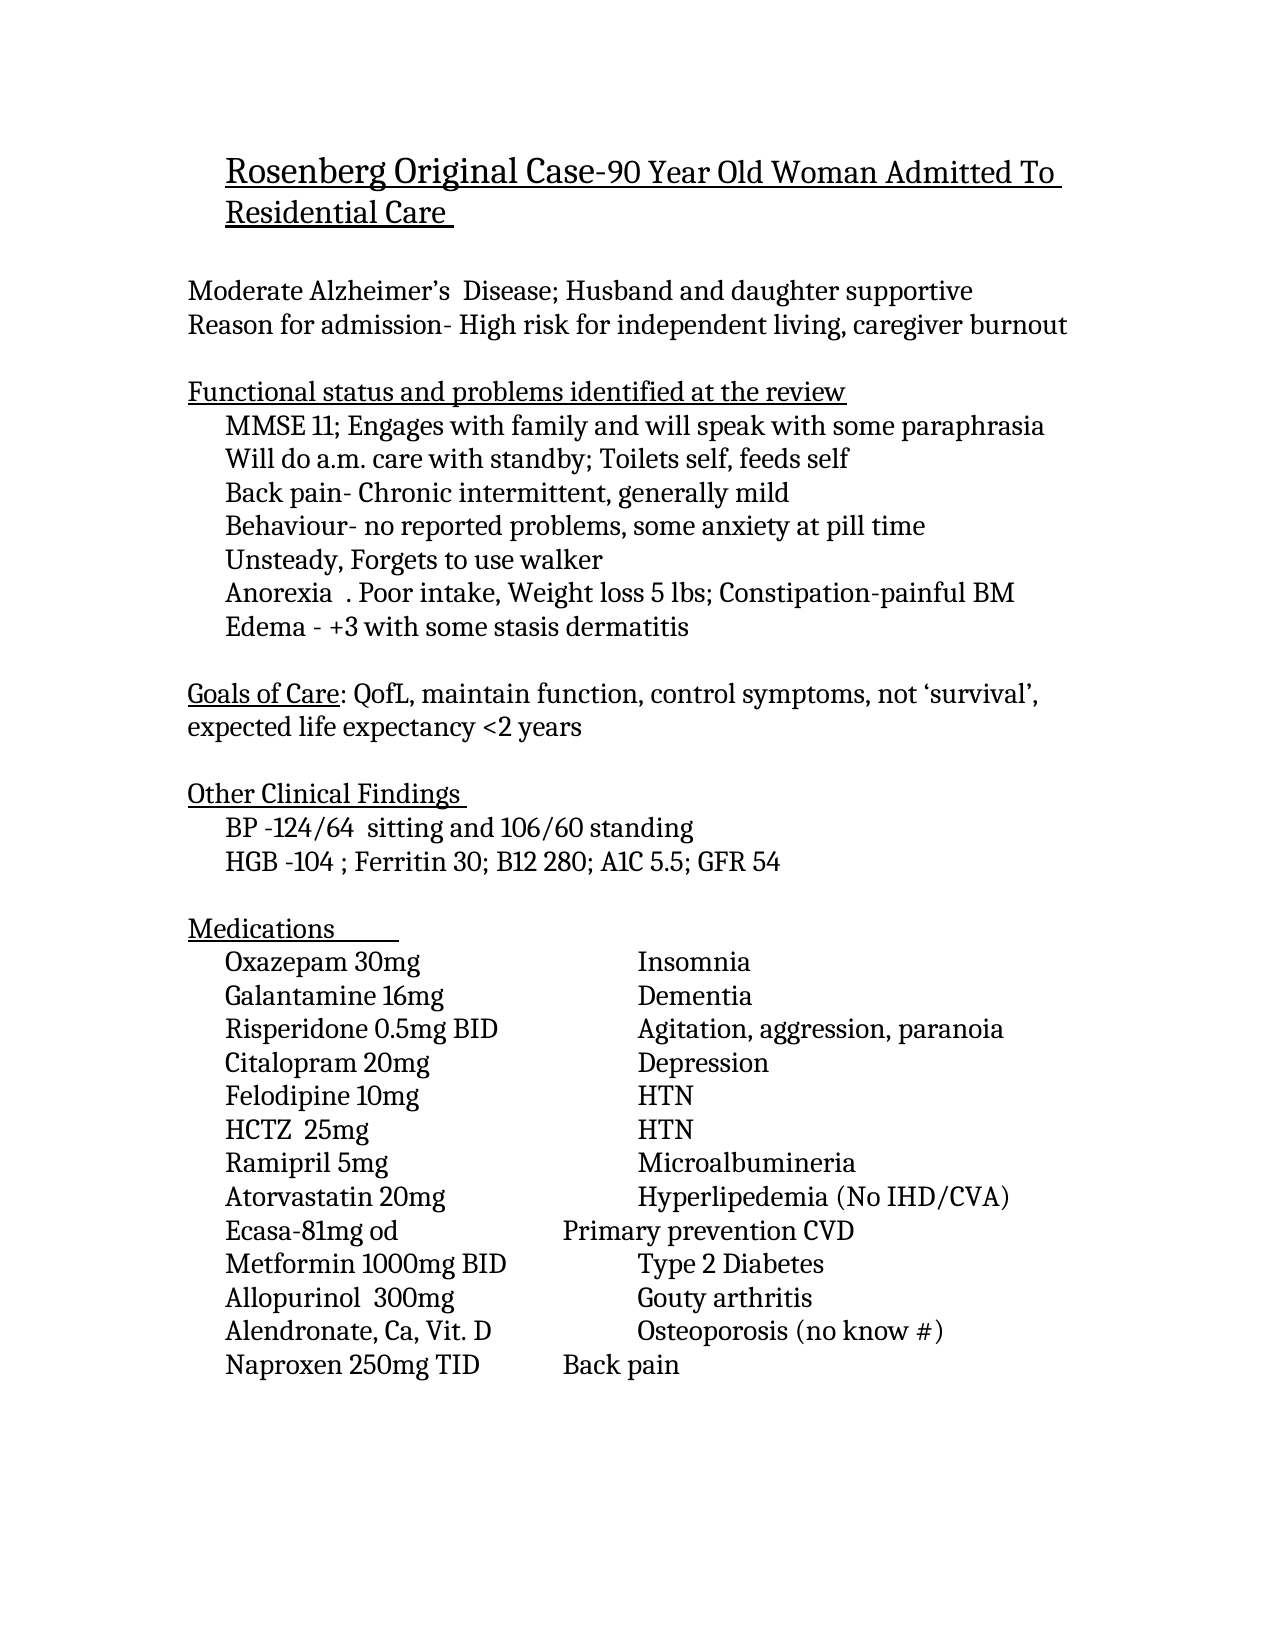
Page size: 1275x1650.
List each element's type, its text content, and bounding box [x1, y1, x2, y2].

text Functional status and problems identified at the review [187, 375, 1087, 409]
list Alendronate, Ca, Vit. D Osteoporosis (no know #) [187, 1314, 1087, 1348]
list Unsteady, Forgets to use walker [187, 543, 1087, 576]
text Moderate Alzheimer’s Disease; Husband and daughter supportive [187, 274, 1087, 308]
list Atorvastatin 20mg Hyperlipedemia (No IHD/CVA) [187, 1180, 1087, 1214]
list HGB -104 ; Ferritin 30; B12 280; A1C 5.5; GFR 54 [187, 845, 1087, 878]
list BP -124/64 sitting and 106/60 standing [187, 811, 1087, 845]
list Allopurinol 300mg Gouty arthritis [187, 1281, 1087, 1314]
list Risperidone 0.5mg BID Agitation, aggression, paranoia [187, 1012, 1087, 1046]
text Medications [187, 912, 1087, 945]
list Galantamine 16mg Dementia [187, 979, 1087, 1012]
text Goals of Care: QofL, maintain function, control symptoms, not ‘survival’, expected life expectancy <2 years [187, 677, 1087, 744]
list Citalopram 20mg Depression [187, 1046, 1087, 1079]
list Anorexia . Poor intake, Weight loss 5 lbs; Constipation-painful BM [187, 576, 1087, 610]
list Back pain- Chronic intermittent, generally mild [187, 476, 1087, 509]
text Other Clinical Findings [187, 778, 1087, 811]
list MMSE 11; Engages with family and will speak with some paraphrasia [187, 409, 1087, 442]
list Naproxen 250mg TID Back pain [187, 1348, 1087, 1381]
list Ecasa-81mg od Primary prevention CVD [187, 1214, 1087, 1247]
text Rosenberg Original Case-90 Year Old Woman Admitted To Residential Care [225, 150, 1087, 231]
list Behaviour- no reported problems, some anxiety at pill time [187, 509, 1087, 543]
list Metformin 1000mg BID Type 2 Diabetes [187, 1247, 1087, 1281]
list HCTZ 25mg HTN [187, 1113, 1087, 1147]
list Felodipine 10mg HTN [187, 1079, 1087, 1113]
list Oxazepam 30mg Insomnia [187, 945, 1087, 979]
text Reason for admission- High risk for independent living, caregiver burnout [187, 308, 1087, 342]
list Will do a.m. care with standby; Toilets self, feeds self [187, 442, 1087, 476]
list Ramipril 5mg Microalbumineria [187, 1147, 1087, 1180]
list Edema - +3 with some stasis dermatitis [187, 610, 1087, 643]
